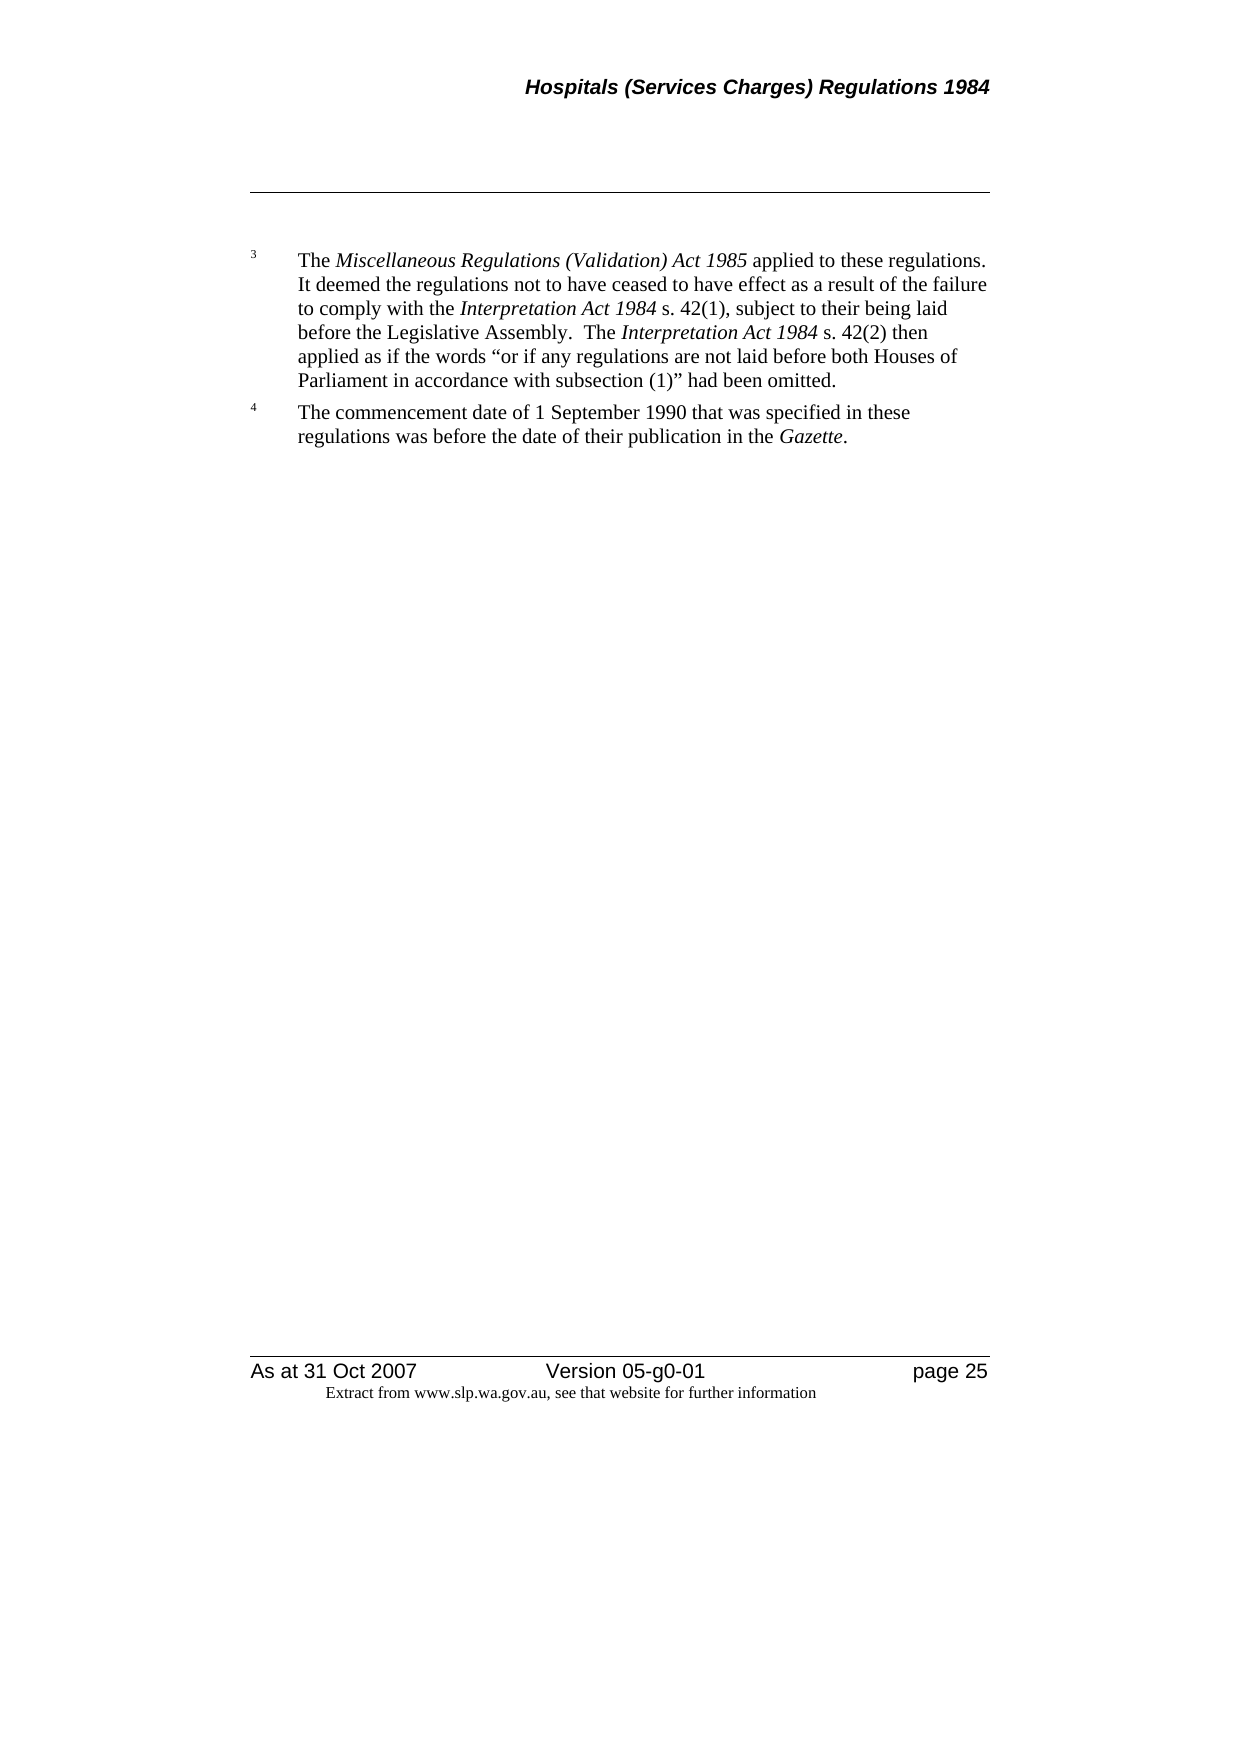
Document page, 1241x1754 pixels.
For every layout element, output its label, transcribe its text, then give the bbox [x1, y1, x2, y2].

text 4 The commencement date of 1 September 1990 that was specified in these regulations was before the date of their publication in the Gazette. [250, 400, 990, 448]
text 3 The Miscellaneous Regulations (Validation) Act 1985 applied to these regulations. It deemed the regulations not to have ceased to have effect as a result of the failure to comply with the Interpretation Act 1984 s. 42(1), subject to their being laid before the Legislative Assembly. The Interpretation Act 1984 s. 42(2) then applied as if the words “or if any regulations are not laid before both Houses of Parliament in accordance with subsection (1)” had been omitted. [250, 247, 990, 392]
